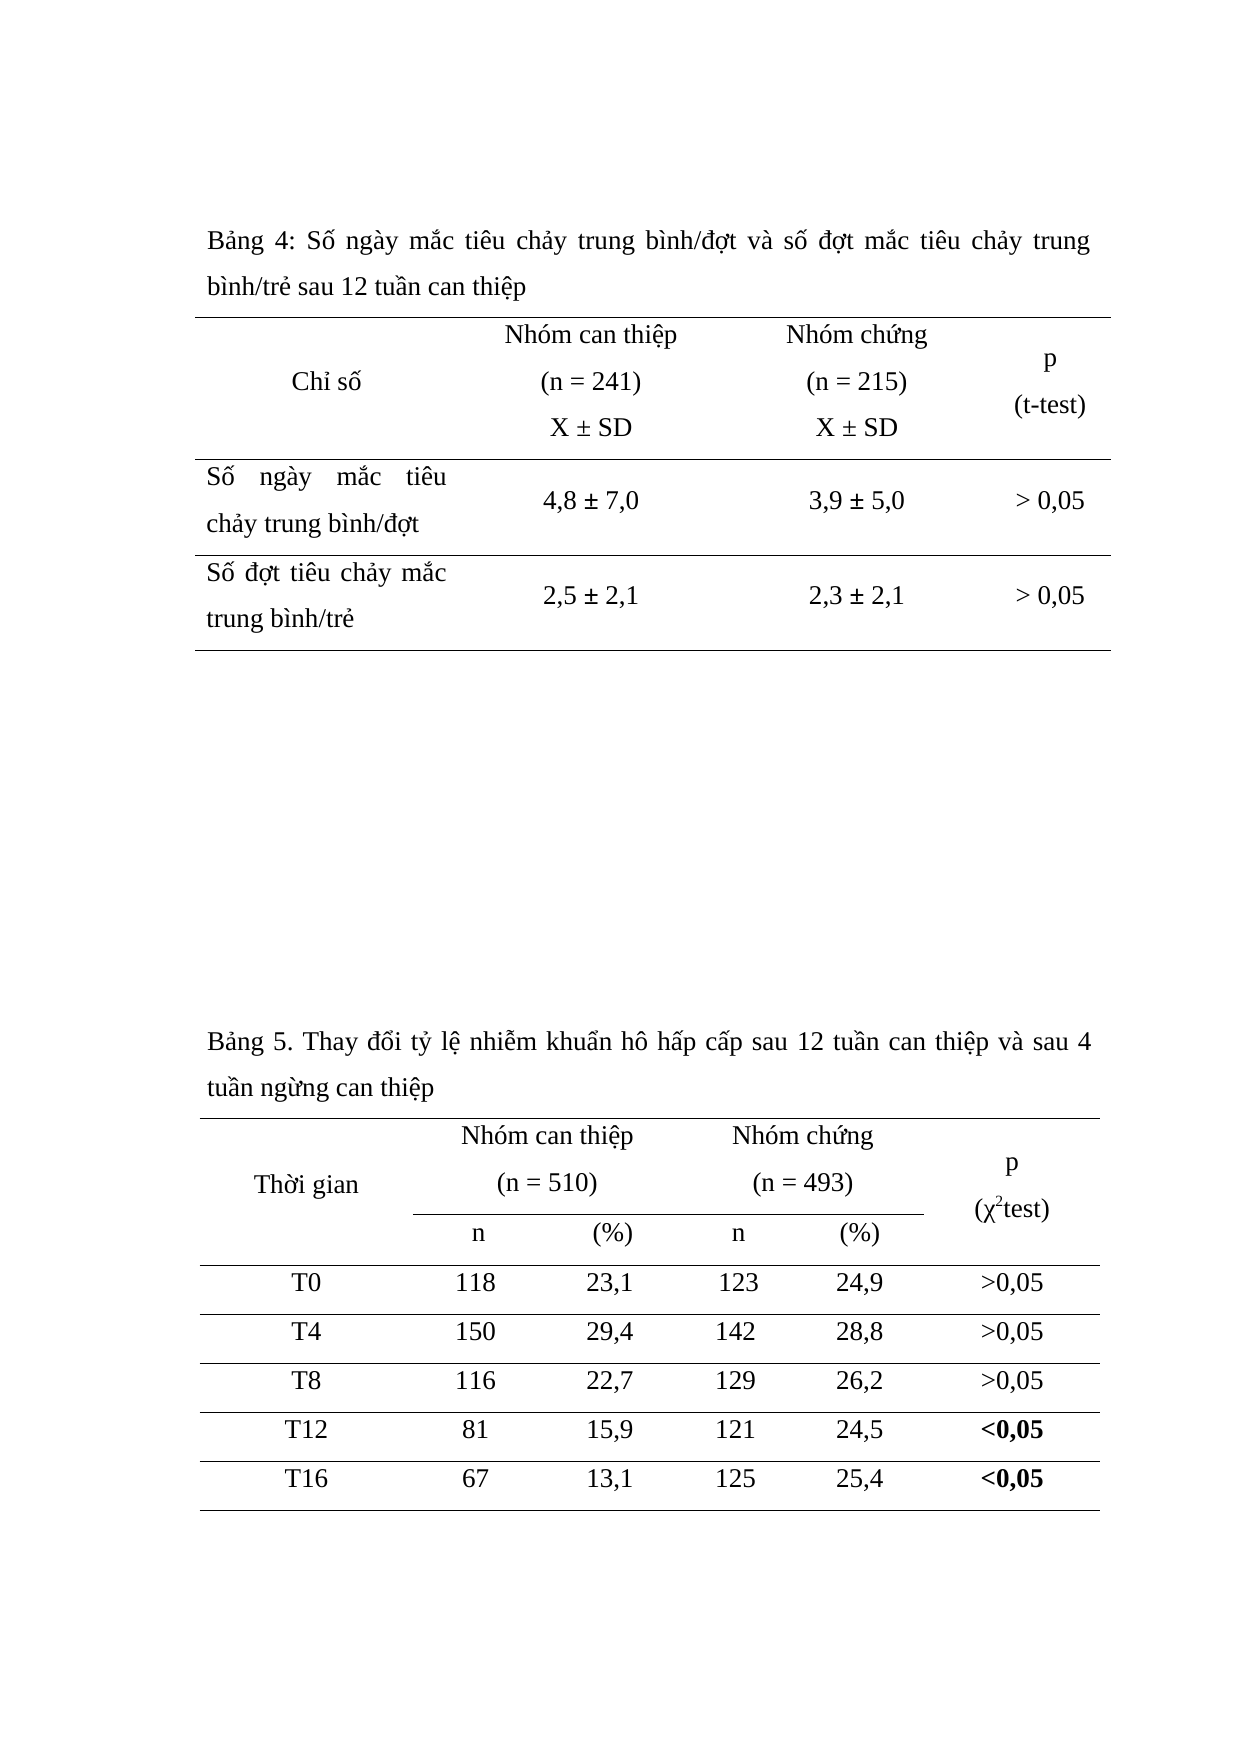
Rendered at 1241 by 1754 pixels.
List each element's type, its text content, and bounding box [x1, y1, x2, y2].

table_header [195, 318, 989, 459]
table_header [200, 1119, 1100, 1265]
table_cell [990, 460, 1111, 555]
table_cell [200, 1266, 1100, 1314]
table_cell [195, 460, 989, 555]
text Bảng 4: Số ngày mắc tiêu chảy trung bình/đợt và số đợt mắc tiêu chảy trung bình/trẻ sau 12 tuần can thiệp [207, 224, 1092, 302]
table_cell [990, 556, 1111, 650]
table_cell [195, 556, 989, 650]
text Bảng 5. Thay đổi tỷ lệ nhiễm khuẩn hô hấp cấp sau 12 tuần can thiệp và sau 4 tuần ngừng can thiệp [207, 1025, 1092, 1103]
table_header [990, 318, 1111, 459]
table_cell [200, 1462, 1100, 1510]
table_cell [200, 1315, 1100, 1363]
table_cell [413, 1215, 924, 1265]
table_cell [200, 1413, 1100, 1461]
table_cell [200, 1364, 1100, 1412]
